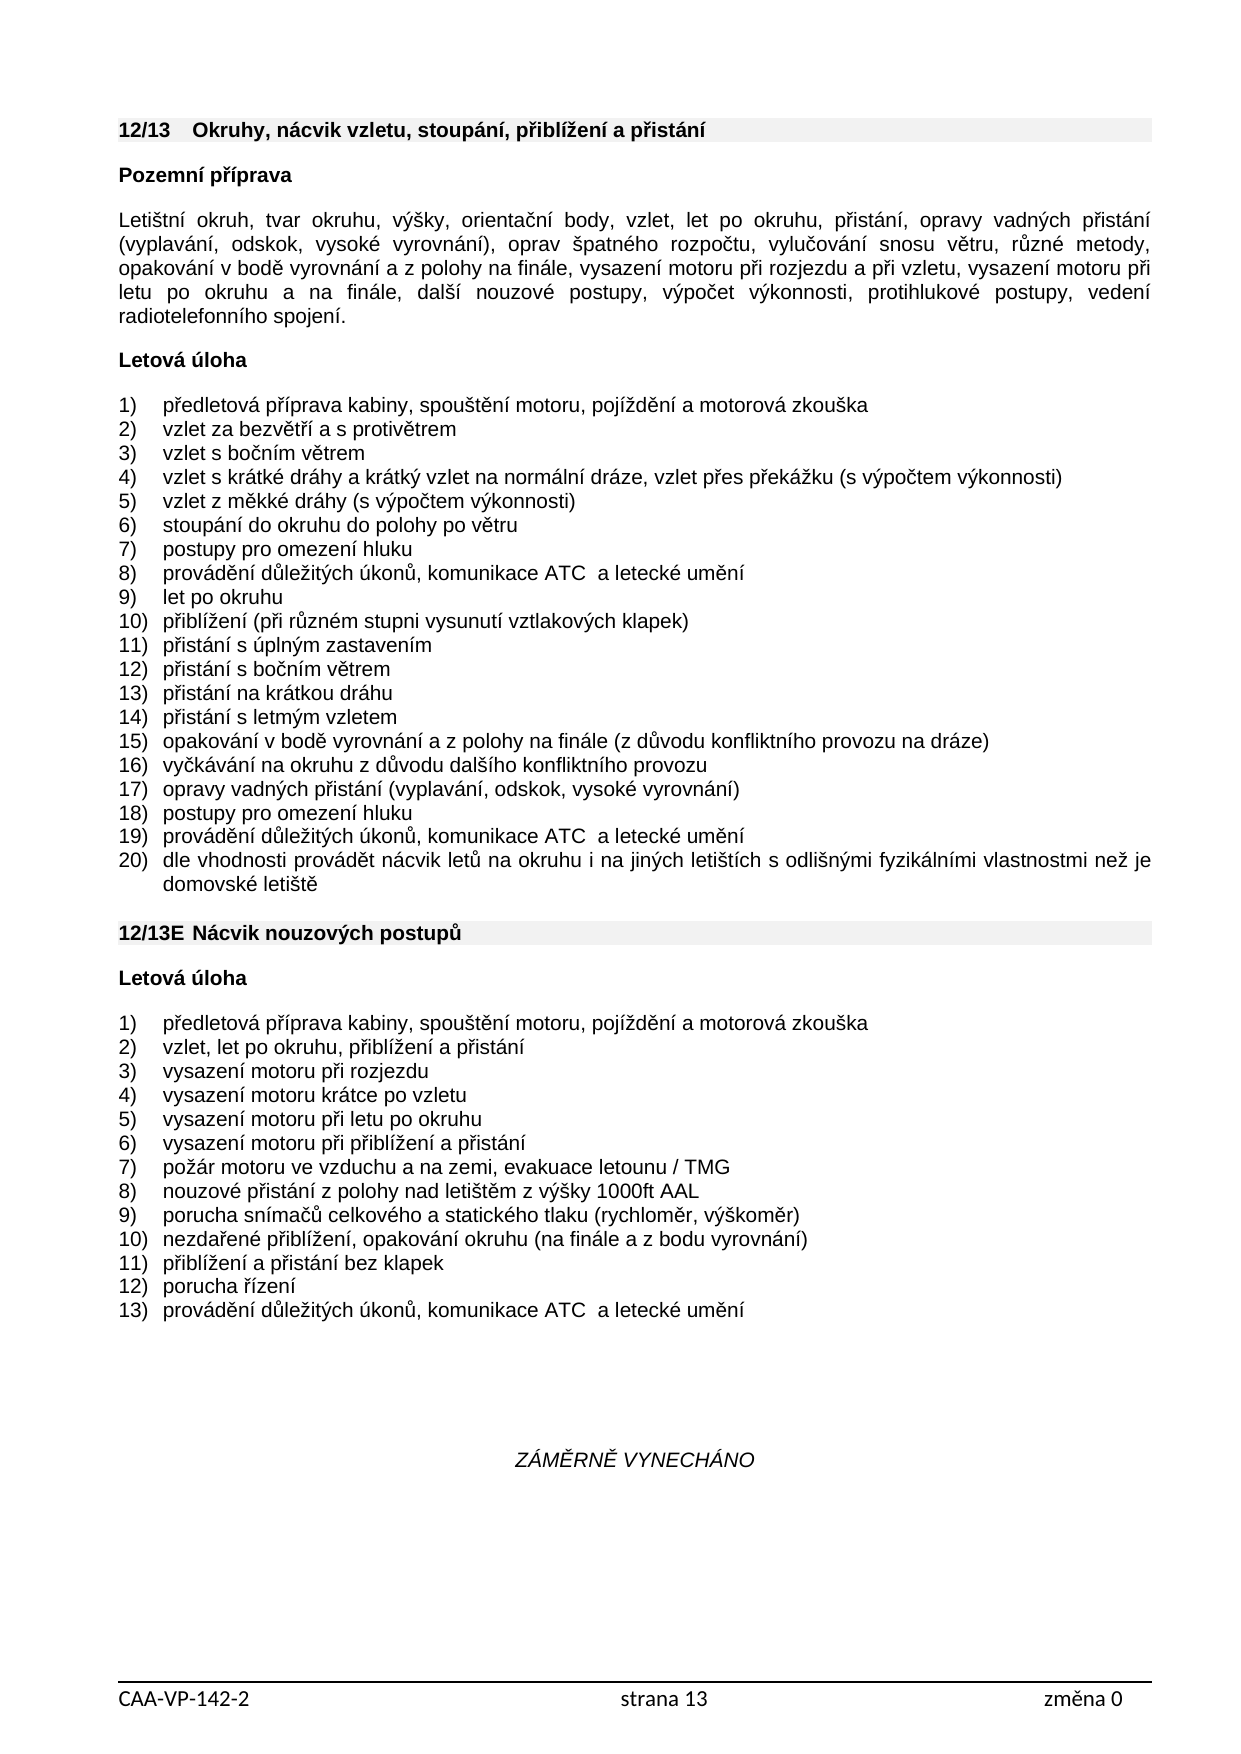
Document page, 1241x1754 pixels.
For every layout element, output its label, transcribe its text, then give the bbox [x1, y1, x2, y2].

list přistání na krátkou dráhu [118, 681, 1152, 704]
list požár motoru ve vzduchu a na zemi, evakuace letounu / TMG [118, 1154, 1152, 1178]
list předletová příprava kabiny, spouštění motoru, pojíždění a motorová zkouška [118, 393, 1152, 417]
list provádění důležitých úkonů, komunikace ATC a letecké umění [118, 561, 1152, 585]
list předletová příprava kabiny, spouštění motoru, pojíždění a motorová zkouška [118, 1011, 1152, 1035]
list přiblížení a přistání bez klapek [118, 1250, 1152, 1274]
list přiblížení (při různém stupni vysunutí vztlakových klapek) [118, 609, 1152, 633]
list porucha řízení [118, 1274, 1152, 1298]
list opravy vadných přistání (vyplavání, odskok, vysoké vyrovnání) [118, 776, 1152, 800]
text Letová úloha [118, 966, 1152, 990]
text 12/13 Okruhy, nácvik vzletu, stoupání, přiblížení a přistání [118, 118, 1152, 142]
list porucha snímačů celkového a statického tlaku (rychloměr, výškoměr) [118, 1202, 1152, 1226]
text Letištní okruh, tvar okruhu, výšky, orientační body, vzlet, let po okruhu, přistání, opravy vadných přistání (vyplavání, odskok, vysoké vyrovnání), oprav špatného rozpočtu, vylučování snosu větru, různé metody, opakování v bodě vyrovnání a z polohy na finále, vysazení motoru při rozjezdu a při vzletu, vysazení motoru při letu po okruhu a na finále, další nouzové postupy, výpočet výkonnosti, protihlukové postupy, vedení radiotelefonního spojení. [118, 208, 1152, 327]
list vysazení motoru krátce po vzletu [118, 1083, 1152, 1107]
list přistání s letmým vzletem [118, 704, 1152, 728]
list vzlet za bezvětří a s protivětrem [118, 417, 1152, 441]
list postupy pro omezení hluku [118, 800, 1152, 824]
list stoupání do okruhu do polohy po větru [118, 513, 1152, 537]
list vysazení motoru při rozjezdu [118, 1059, 1152, 1083]
list vzlet, let po okruhu, přiblížení a přistání [118, 1035, 1152, 1059]
text 12/13E Nácvik nouzových postupů [118, 921, 1152, 945]
list provádění důležitých úkonů, komunikace ATC a letecké umění [118, 1298, 1152, 1322]
list dle vhodnosti provádět nácvik letů na okruhu i na jiných letištích s odlišnými fyzikálními vlastnostmi než je domovské letiště [118, 848, 1152, 896]
list vysazení motoru při přiblížení a přistání [118, 1131, 1152, 1154]
list vzlet s bočním větrem [118, 441, 1152, 465]
list vzlet z měkké dráhy (s výpočtem výkonnosti) [118, 489, 1152, 513]
list postupy pro omezení hluku [118, 537, 1152, 561]
text Pozemní příprava [118, 163, 1152, 187]
list vysazení motoru při letu po okruhu [118, 1107, 1152, 1131]
list opakování v bodě vyrovnání a z polohy na finále (z důvodu konfliktního provozu na dráze) [118, 728, 1152, 752]
list ZÁMĚRNĚ VYNECHÁNO [118, 1448, 1152, 1472]
list provádění důležitých úkonů, komunikace ATC a letecké umění [118, 824, 1152, 848]
list vyčkávání na okruhu z důvodu dalšího konfliktního provozu [118, 752, 1152, 776]
list vzlet s krátké dráhy a krátký vzlet na normální dráze, vzlet přes překážku (s výpočtem výkonnosti) [118, 465, 1152, 489]
list nouzové přistání z polohy nad letištěm z výšky 1000ft AAL [118, 1178, 1152, 1202]
list nezdařené přiblížení, opakování okruhu (na finále a z bodu vyrovnání) [118, 1226, 1152, 1250]
text Letová úloha [118, 348, 1152, 372]
list přistání s bočním větrem [118, 657, 1152, 681]
list přistání s úplným zastavením [118, 633, 1152, 657]
list let po okruhu [118, 585, 1152, 609]
